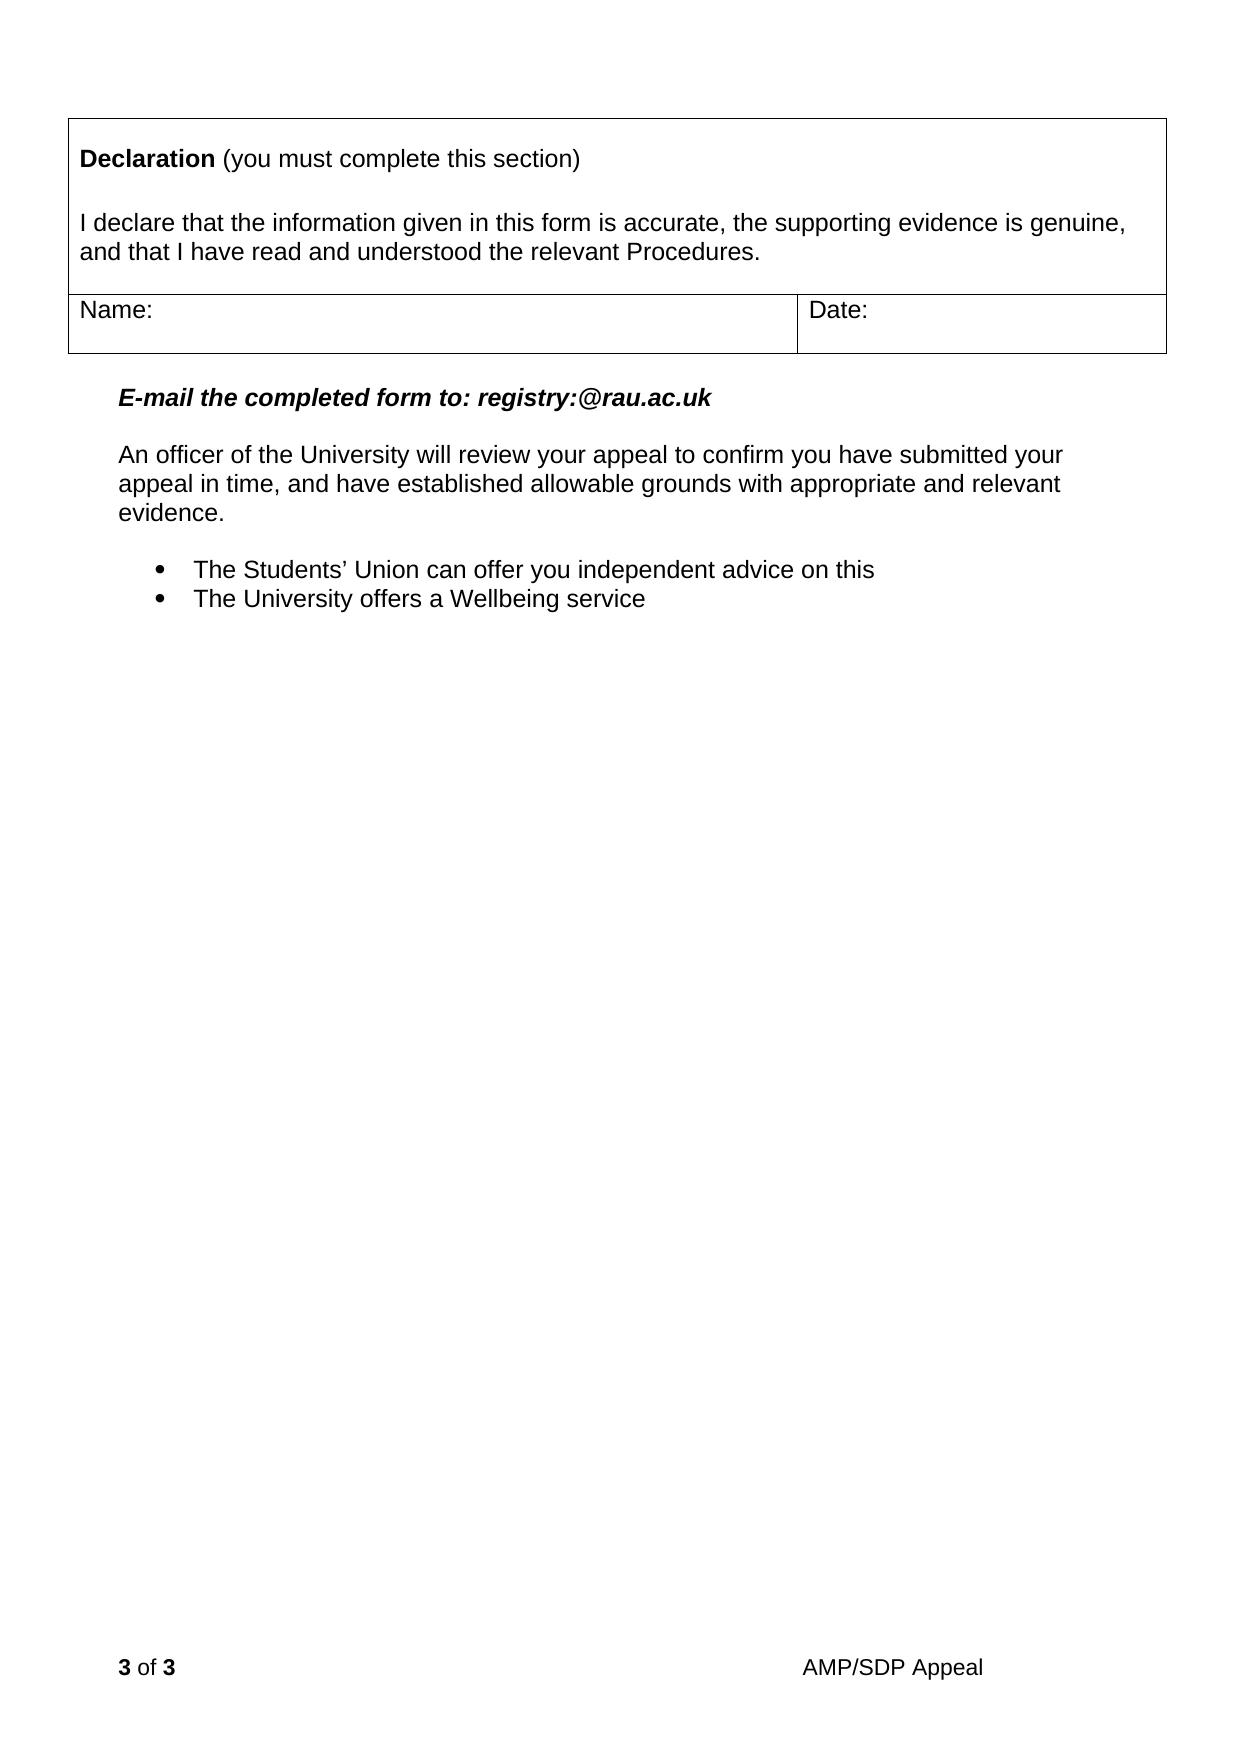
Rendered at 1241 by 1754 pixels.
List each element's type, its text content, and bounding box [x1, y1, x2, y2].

table_header Declaration (you must complete this section) I declare that the information given in this form is accurate, the supporting evidence is genuine, and that I have read and understood the relevant Procedures. [69, 119, 1166, 294]
list The Students’ Union can offer you independent advice on this [156, 555, 1122, 584]
subtitle E-mail the completed form to: registry:@rau.ac.uk [118, 382, 1122, 411]
list The University offers a Wellbeing service [156, 584, 1122, 613]
table_cell Date: [798, 295, 1166, 353]
table_cell Name: [69, 295, 797, 353]
text An officer of the University will review your appeal to confirm you have submitted your appeal in time, and have established allowable grounds with appropriate and relevant evidence. [118, 440, 1122, 526]
